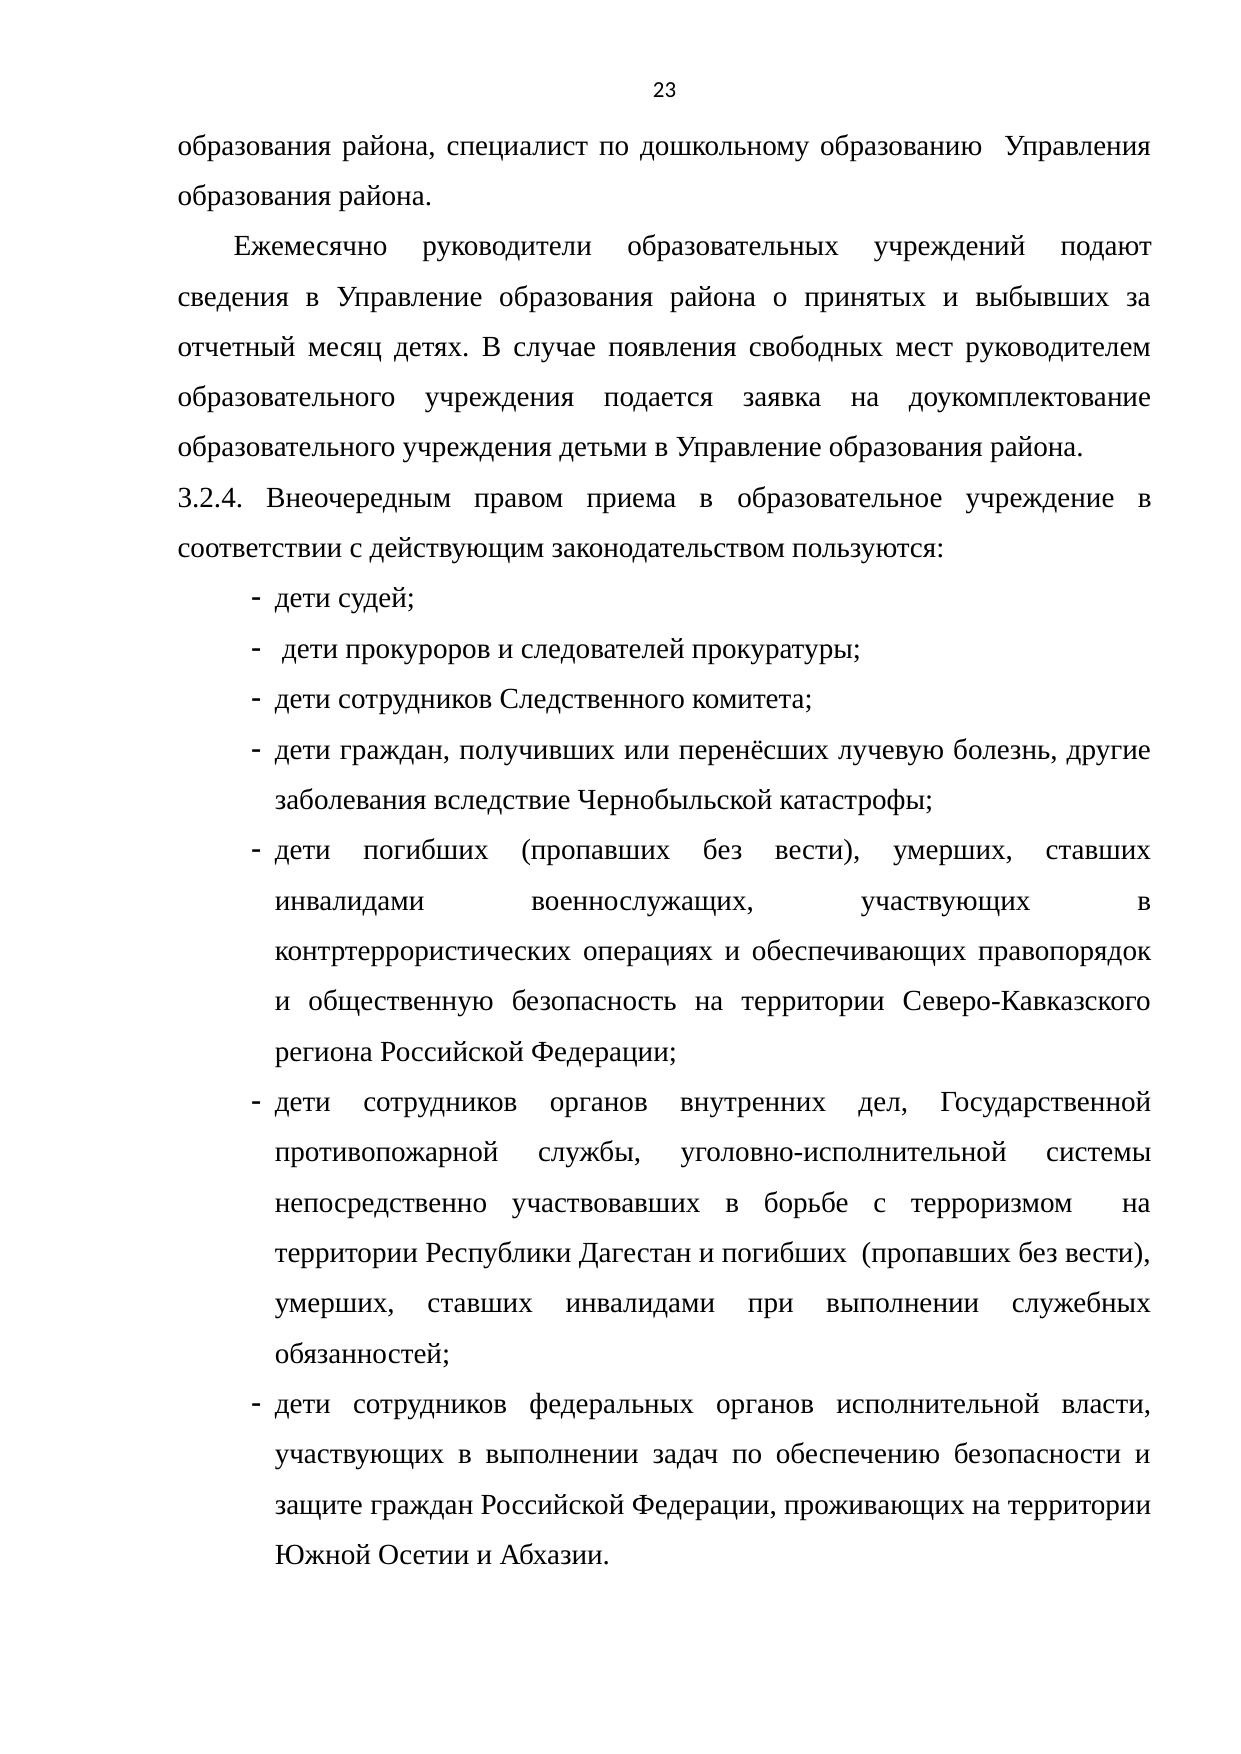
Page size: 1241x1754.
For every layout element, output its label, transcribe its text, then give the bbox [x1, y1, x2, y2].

list дети граждан, получивших или перенёсших лучевую болезнь, другие заболевания вследствие Чернобыльской катастрофы; [251, 732, 1152, 816]
list дети сотрудников федеральных органов исполнительной власти, участвующих в выполнении задач по обеспечению безопасности и защите граждан Российской Федерации, проживающих на территории Южной Осетии и Абхазии. [251, 1386, 1152, 1571]
text Ежемесячно руководители образовательных учреждений подают сведения в Управление образования района о принятых и выбывших за отчетный месяц детях. В случае появления свободных мест руководителем образовательного учреждения подается заявка на доукомплектование образовательного учреждения детьми в Управление образования района. [177, 228, 1152, 463]
list дети сотрудников Следственного комитета; [251, 681, 1152, 715]
list дети погибших (пропавших без вести), умерших, ставших инвалидами военнослужащих, участвующих в контртеррористических операциях и обеспечивающих правопорядок и общественную безопасность на территории Северо-Кавказского региона Российской Федерации; [251, 832, 1152, 1067]
text 3.2.4. Внеочередным правом приема в образовательное учреждение в соответствии с действующим законодательством пользуются: [177, 480, 1152, 564]
list дети судей; [251, 581, 1152, 614]
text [177, 128, 1152, 212]
list дети сотрудников органов внутренних дел, Государственной противопожарной службы, уголовно-исполнительной системы непосредственно участвовавших в борьбе с терроризмом на территории Республики Дагестан и погибших (пропавших без вести), умерших, ставших инвалидами при выполнении служебных обязанностей; [251, 1084, 1152, 1369]
list дети прокуроров и следователей прокуратуры; [251, 631, 1152, 664]
